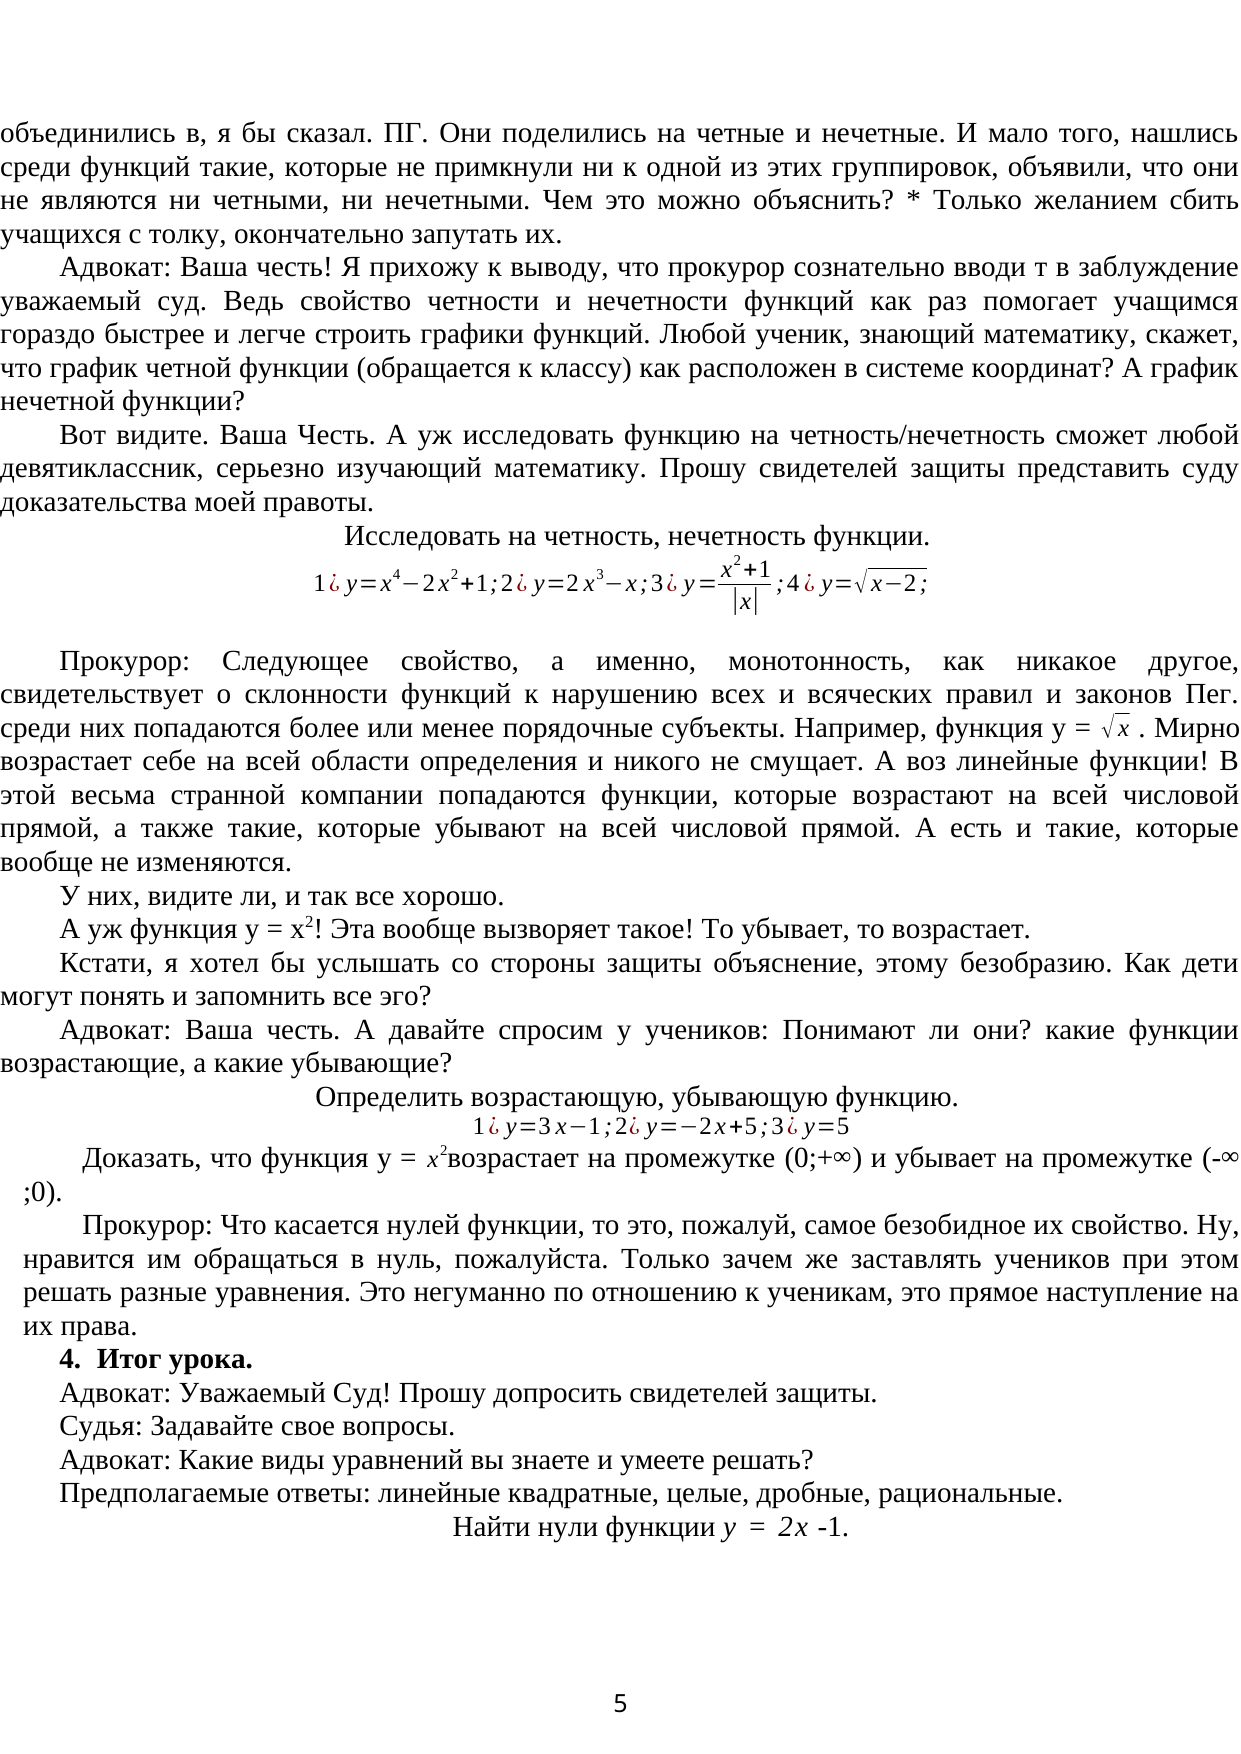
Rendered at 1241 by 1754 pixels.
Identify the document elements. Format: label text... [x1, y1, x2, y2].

text Найти нули функции у = 2х -1. [2, 1509, 1240, 1543]
text Определить возрастающую, убывающую функцию. [0, 1079, 1215, 1112]
text Доказать, что функция у = возрастает на промежутке (0;+) и убывает на промежутке (-;0). [23, 1140, 1240, 1207]
text Адвокат: Ваша честь. А давайте спросим у учеников: Понимают ли они? какие функции возрастающие, а какие убывающие? [0, 1012, 1240, 1079]
text У них, видите ли, и так все хорошо. [0, 878, 1240, 911]
text Исследовать на четность, нечетность функции. [0, 518, 1215, 551]
list Итог урока. [59, 1341, 1240, 1375]
text Кстати, я хотел бы услышать со стороны защиты объяснение, этому безобразию. Как дети могут понять и запомнить все эго? [0, 945, 1240, 1012]
text Прокурор: Следующее свойство, а именно, монотонность, как никакое другое, свидетельствует о склонности функций к нарушению всех и всяческих правил и законов Пег. среди них попадаются более или менее порядочные субъекты. Например, функция у = . Мирно возрастает себе на всей области определения и никого не смущает. А воз линейные функции! В этой весьма странной компании попадаются функции, которые возрастают на всей числовой прямой, а также такие, которые убывают на всей числовой прямой. А есть и такие, которые вообще не изменяются. [0, 643, 1240, 878]
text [0, 115, 1240, 249]
text Прокурор: Что касается нулей функции, то это, пожалуй, самое безобидное их свойство. Ну, нравится им обращаться в нуль, пожалуйста. Только зачем же заставлять учеников при этом решать разные уравнения. Это негуманно по отношению к ученикам, это прямое наступление на их права. [23, 1207, 1240, 1341]
text Вот видите. Ваша Честь. А уж исследовать функцию на четность/нечетность сможет любой девятиклассник, серьезно изучающий математику. Прошу свидетелей защиты представить суду доказательства моей правоты. [0, 417, 1240, 518]
text Судья: Задавайте свое вопросы. [0, 1408, 1240, 1442]
text Адвокат: Какие виды уравнений вы знаете и умеете решать? [0, 1442, 1240, 1476]
text Адвокат: Уважаемый Суд! Прошу допросить свидетелей защиты. [0, 1375, 1240, 1408]
text А уж функция у = x2! Эта вообще вызворяет такое! То убывает, то возрастает. [0, 911, 1240, 945]
text Адвокат: Ваша честь! Я прихожу к выводу, что прокурор сознательно вводи т в заблуждение уважаемый суд. Ведь свойство четности и нечетности функций как раз помогает учащимся гораздо быстрее и легче строить графики функций. Любой ученик, знающий математику, скажет, что график четной функции (обращается к классу) как расположен в системе координат? А график нечетной функции? [0, 249, 1240, 417]
text Предполагаемые ответы: линейные квадратные, целые, дробные, рациональные. [0, 1476, 1240, 1509]
